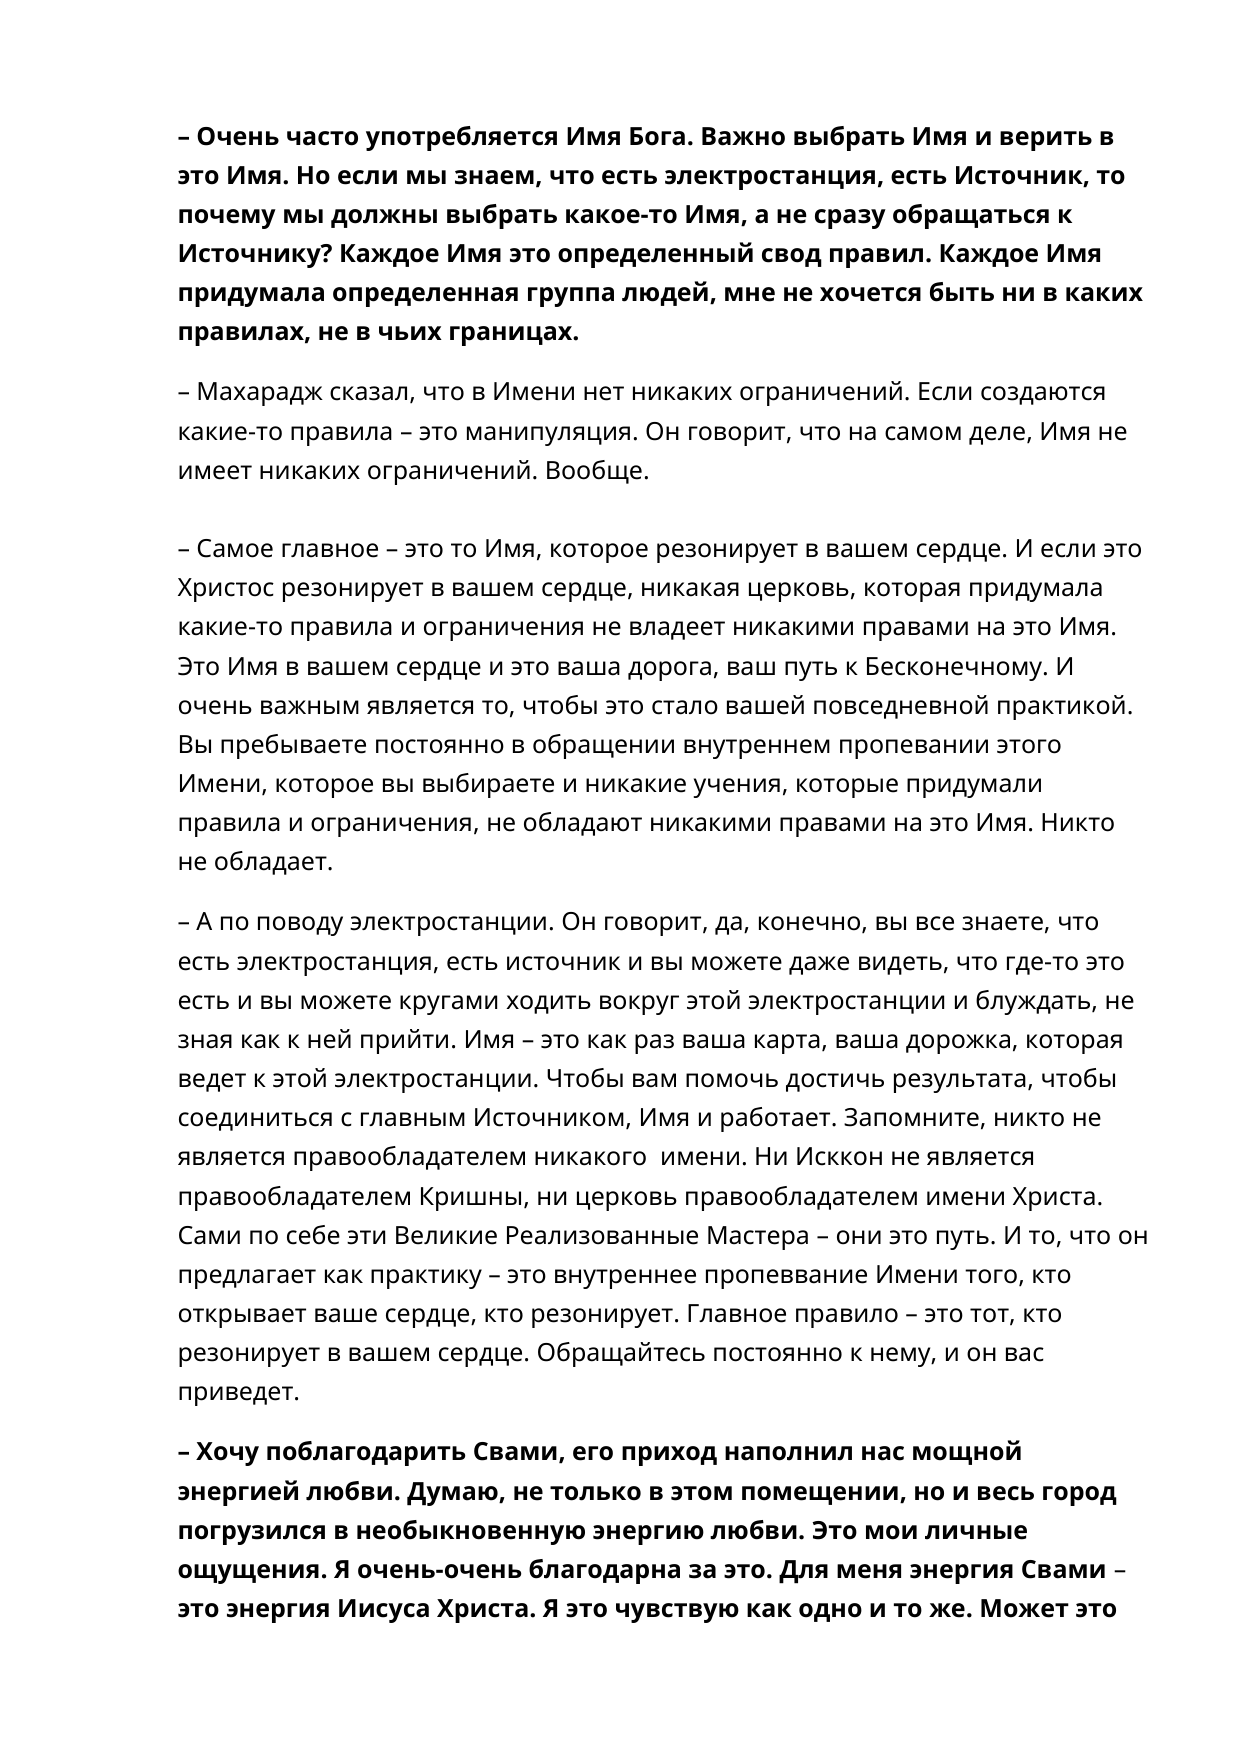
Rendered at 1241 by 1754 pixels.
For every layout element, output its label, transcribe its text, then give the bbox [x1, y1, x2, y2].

text – Очень часто употребляется Имя Бога. Важно выбрать Имя и верить в это Имя. Но если мы знаем, что есть электростанция, есть Источник, то почему мы должны выбрать какое-то Имя, а не сразу обращаться к Источнику? Каждое Имя это определенный свод правил. Каждое Имя придумала определенная группа людей, мне не хочется быть ни в каких правилах, не в чьих границах. [177, 118, 1152, 348]
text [177, 1434, 1152, 1625]
text – А по поводу электростанции. Он говорит, да, конечно, вы все знаете, что есть электростанция, есть источник и вы можете даже видеть, что где-то это есть и вы можете кругами ходить вокруг этой электростанции и блуждать, не зная как к ней прийти. Имя – это как раз ваша карта, ваша дорожка, которая ведет к этой электростанции. Чтобы вам помочь достичь результата, чтобы соединиться с главным Источником, Имя и работает. Запомните, никто не является правообладателем никакого имени. Ни Исккон не является правообладателем Кришны, ни церковь правообладателем имени Христа. Сами по себе эти Великие Реализованные Мастера – они это путь. И то, что он предлагает как практику – это внутреннее пропеввание Имени того, кто открывает ваше сердце, кто резонирует. Главное правило – это тот, кто резонирует в вашем сердце. Обращайтесь постоянно к нему, и он вас приведет. [177, 904, 1152, 1408]
text – Махарадж сказал, что в Имени нет никаких ограничений. Если создаются какие-то правила – это манипуляция. Он говорит, что на самом деле, Имя не имеет никаких ограничений. Вообще. – Самое главное – это то Имя, которое резонирует в вашем сердце. И если это Христос резонирует в вашем сердце, никакая церковь, которая придумала какие-то правила и ограничения не владеет никакими правами на это Имя. Это Имя в вашем сердце и это ваша дорога, ваш путь к Бесконечному. И очень важным является то, чтобы это стало вашей повседневной практикой. Вы пребываете постоянно в обращении внутреннем пропевании этого Имени, которое вы выбираете и никакие учения, которые придумали правила и ограничения, не обладают никакими правами на это Имя. Никто не обладает. [177, 374, 1152, 878]
